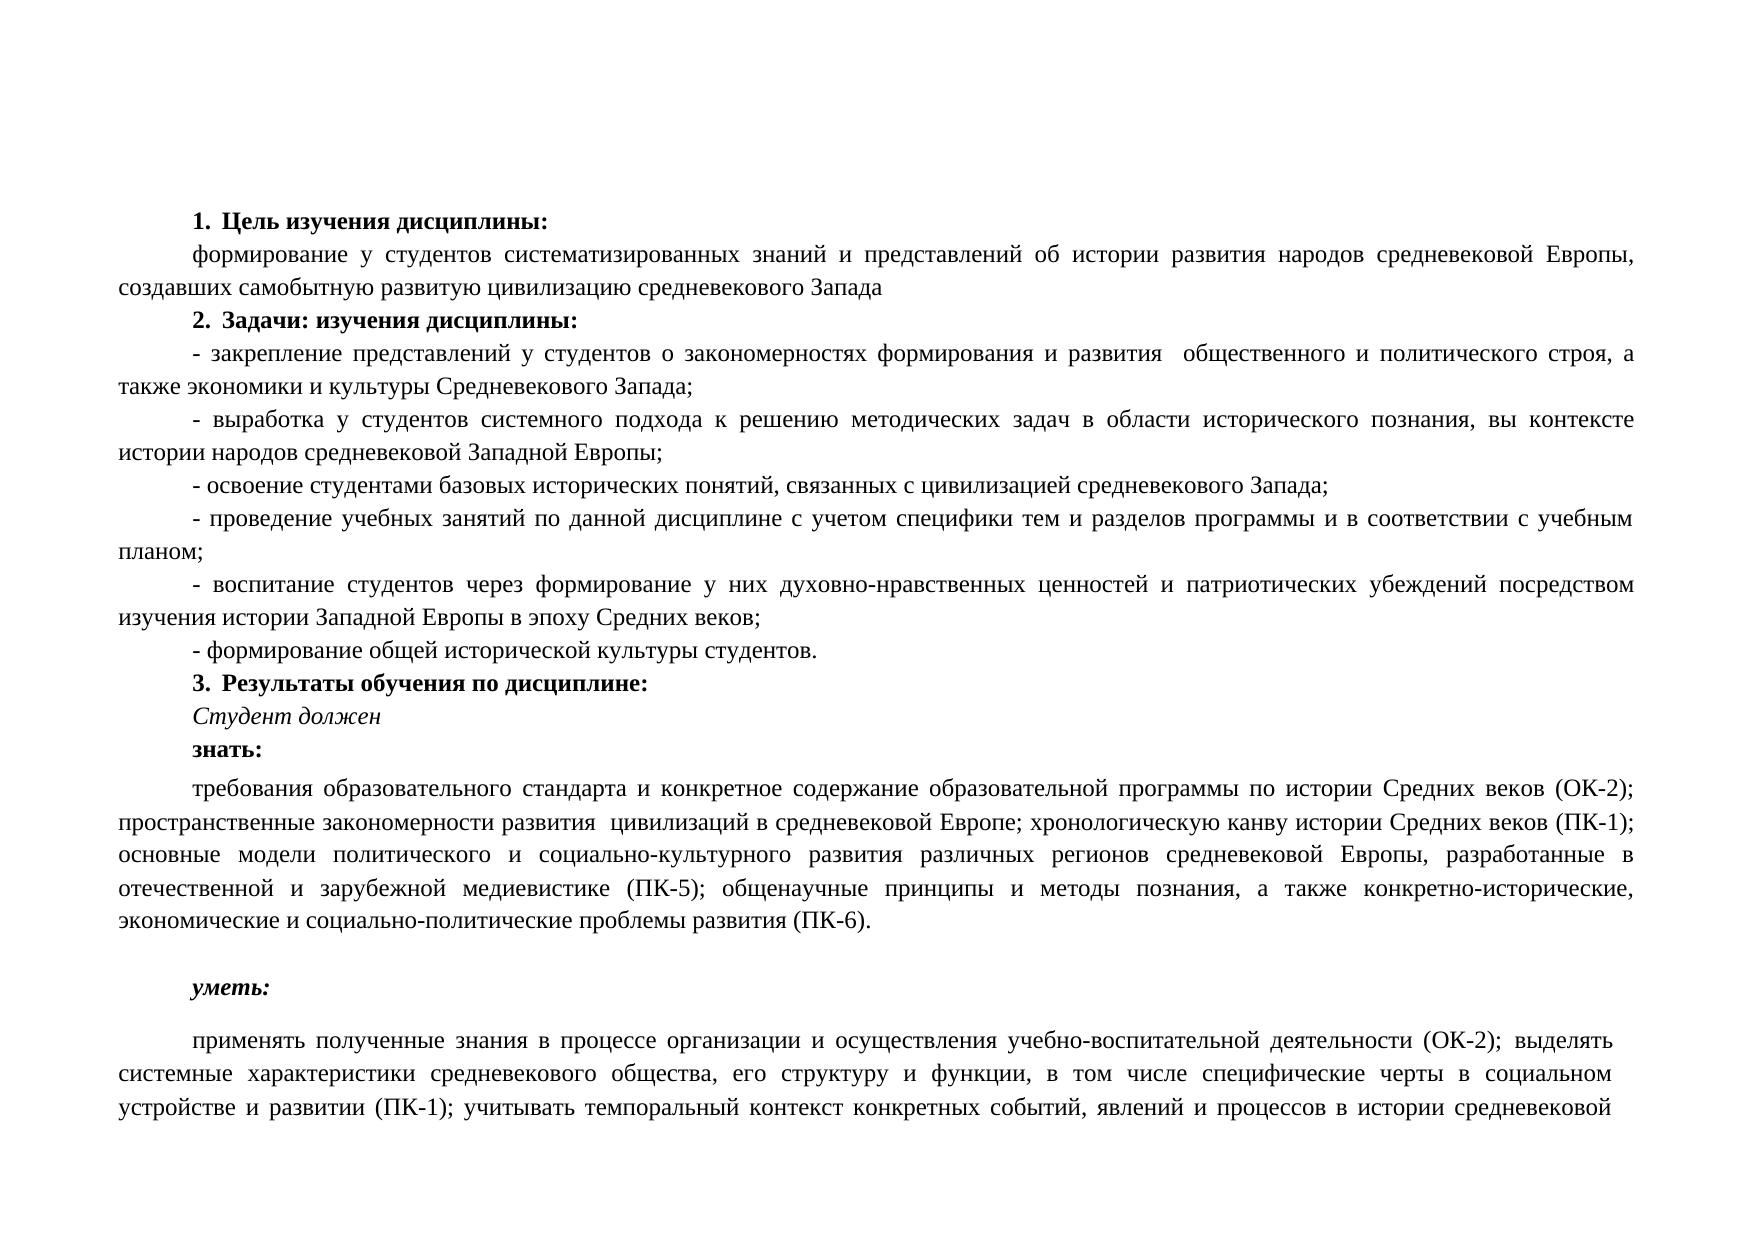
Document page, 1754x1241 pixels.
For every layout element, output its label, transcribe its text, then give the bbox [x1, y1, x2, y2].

text - выработка у студентов системного подхода к решению методических задач в области исторического познания, вы контексте истории народов средневековой Западной Европы; [118, 404, 1636, 466]
list формирование у студентов систематизированных знаний и представлений об истории развития народов средневековой Европы, создавших самобытную развитую цивилизацию средневекового Запада [118, 239, 1636, 301]
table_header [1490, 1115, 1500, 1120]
text - проведение учебных занятий по данной дисциплине с учетом специфики тем и разделов программы и в соответствии с учебным планом; [118, 503, 1636, 565]
text - освоение студентами базовых исторических понятий, связанных с цивилизацией средневекового Запада; [118, 470, 1636, 499]
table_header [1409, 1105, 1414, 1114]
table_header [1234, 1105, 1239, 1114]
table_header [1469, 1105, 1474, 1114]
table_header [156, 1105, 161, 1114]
text - закрепление представлений у студентов о закономерностях формирования и развития общественного и политического строя, а также экономики и культуры Средневекового Запада; [118, 338, 1636, 400]
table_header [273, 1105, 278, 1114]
list требования образовательного стандарта и конкретное содержание образовательной программы по истории Средних веков (ОК-2); пространственные закономерности развития цивилизаций в средневековой Европе; хронологическую канву истории Средних веков (ПК-1); основные модели политического и социально-культурного развития различных регионов средневековой Европы, разработанные в отечественной и зарубежной медиевистике (ПК-5); общенаучные принципы и методы познания, а также конкретно-исторические, экономические и социально-политические проблемы развития (ПК-6). [118, 773, 1636, 934]
text - формирование общей исторической культуры студентов. [118, 635, 1636, 664]
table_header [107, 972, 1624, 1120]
list Результаты обучения по дисциплине: [118, 668, 1636, 697]
subtitle Студент должен [118, 701, 1636, 730]
list Задачи: изучения дисциплины: [118, 305, 1636, 334]
subtitle знать: [118, 734, 1636, 763]
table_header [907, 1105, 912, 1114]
list Цель изучения дисциплины: [118, 206, 1636, 235]
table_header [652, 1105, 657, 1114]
text - воспитание студентов через формирование у них духовно-нравственных ценностей и патриотических убеждений посредством изучения истории Западной Европы в эпоху Средних веков; [118, 569, 1636, 631]
